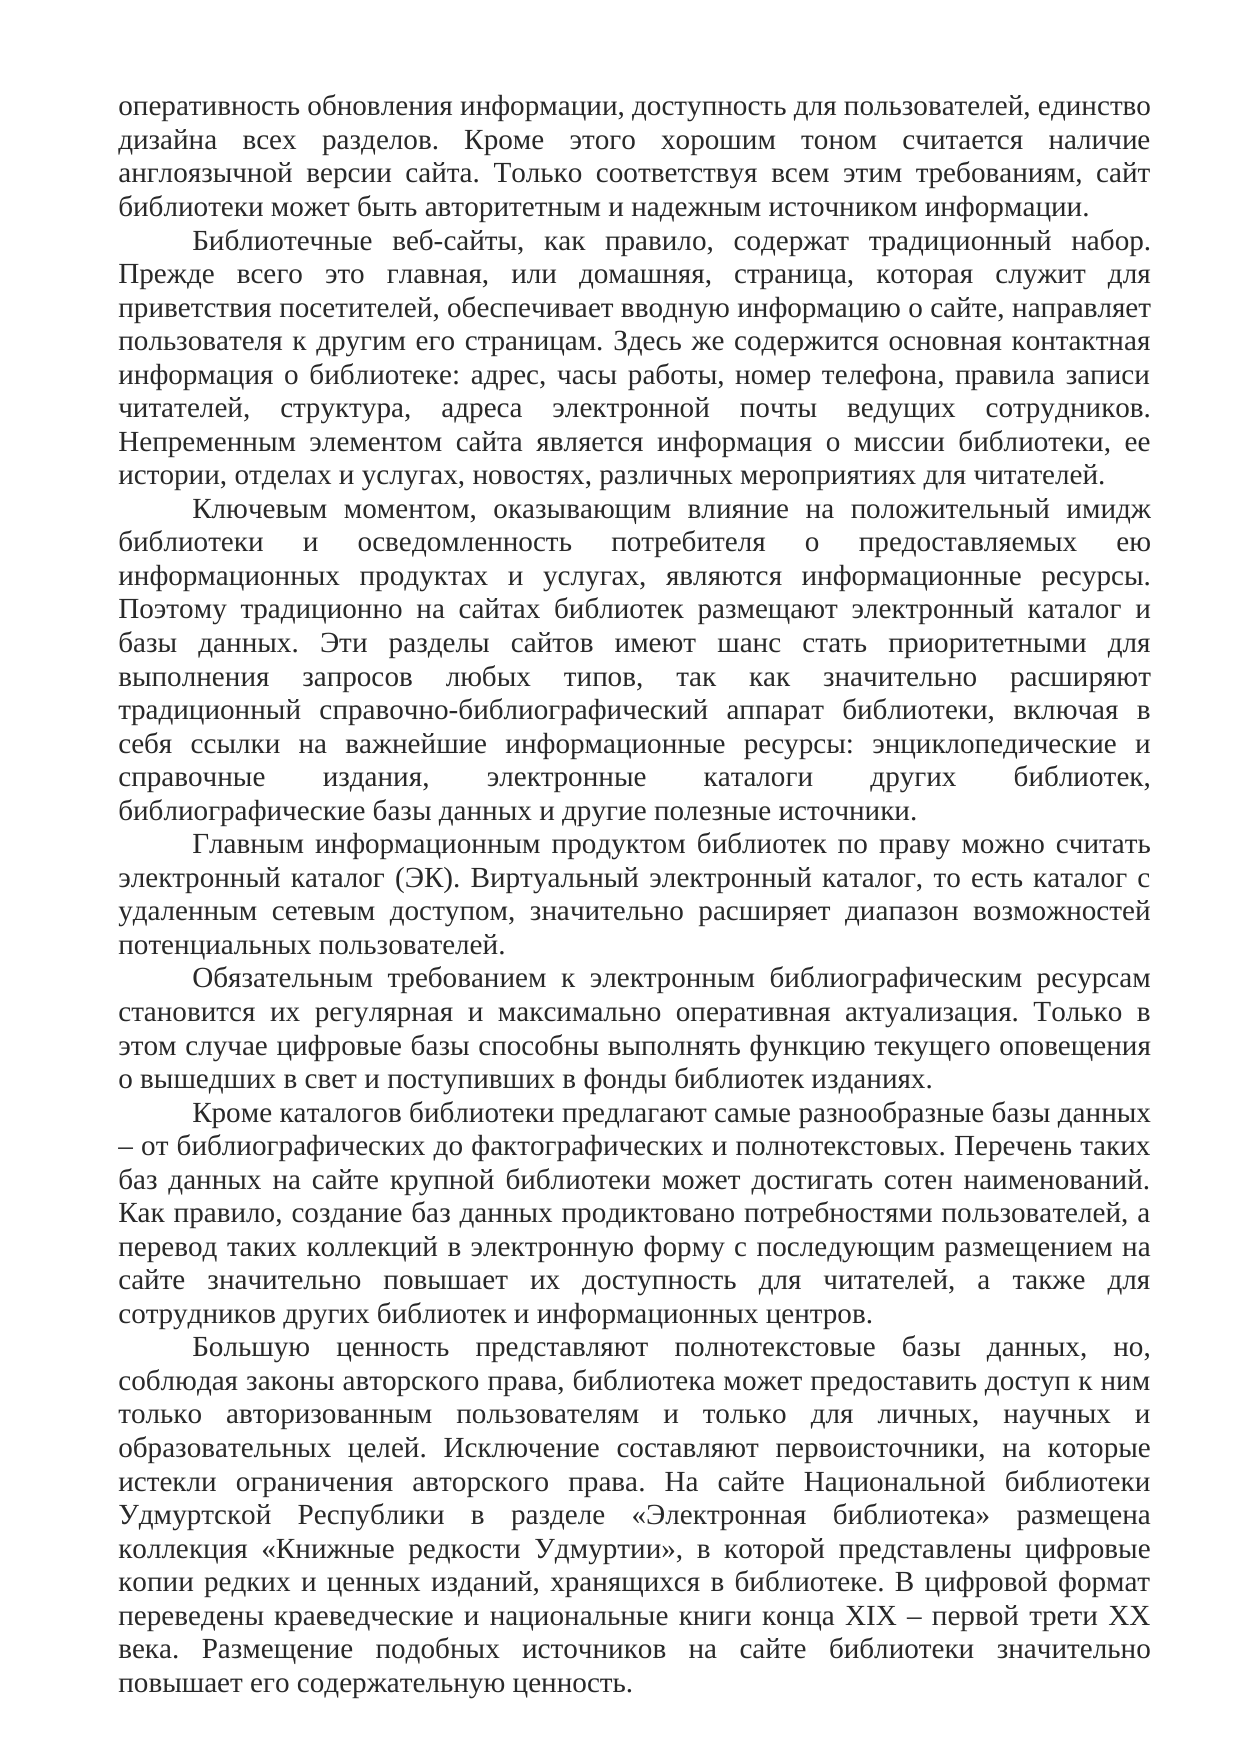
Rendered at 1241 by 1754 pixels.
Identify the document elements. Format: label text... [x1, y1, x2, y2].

text Большую ценность представляют полнотекстовые базы данных, но, соблюдая законы авторского права, библиотека может предоставить доступ к ним только авторизованным пользователям и только для личных, научных и образовательных целей. Исключение составляют первоисточники, на которые истекли ограничения авторского права. На сайте Национальной библиотеки Удмуртской Республики в разделе «Электронная библиотека» размещена коллекция «Книжные редкости Удмуртии», в которой представлены цифровые копии редких и ценных изданий, хранящихся в библиотеке. В цифровой формат переведены краеведческие и национальные книги конца XIX – первой трети XX века. Размещение подобных источников на сайте библиотеки значительно повышает его содержательную ценность. [118, 1329, 1152, 1698]
text Кроме каталогов библиотеки предлагают самые разнообразные базы данных – от библиографических до фактографических и полнотекстовых. Перечень таких баз данных на сайте крупной библиотеки может достигать сотен наименований. Как правило, создание баз данных продиктовано потребностями пользователей, а перевод таких коллекций в электронную форму с последующим размещением на сайте значительно повышает их доступность для читателей, а также для сотрудников других библиотек и информационных центров. [118, 1095, 1152, 1329]
text Библиотечные веб-сайты, как правило, содержат традиционный набор. Прежде всего это главная, или домашняя, страница, которая служит для приветствия посетителей, обеспечивает вводную информацию о сайте, направляет пользователя к другим его страницам. Здесь же содержится основная контактная информация о библиотеке: адрес, часы работы, номер телефона, правила записи читателей, структура, адреса электронной почты ведущих сотрудников. Непременным элементом сайта является информация о миссии библиотеки, ее истории, отделах и услугах, новостях, различных мероприятиях для читателей. [118, 223, 1152, 491]
text Обязательным требованием к электронным библиографическим ресурсам становится их регулярная и максимально оперативная актуализация. Только в этом случае цифровые базы способны выполнять функцию текущего оповещения о вышедших в свет и поступивших в фонды библиотек изданиях. [118, 961, 1152, 1095]
text Ключевым моментом, оказывающим влияние на положительный имидж библиотеки и осведомленность потребителя о предоставляемых ею информационных продуктах и услугах, являются информационные ресурсы. Поэтому традиционно на сайтах библиотек размещают электронный каталог и базы данных. Эти разделы сайтов имеют шанс стать приоритетными для выполнения запросов любых типов, так как значительно расширяют традиционный справочно-библиографический аппарат библиотеки, включая в себя ссылки на важнейшие информационные ресурсы: энциклопедические и справочные издания, электронные каталоги других библиотек, библиографические базы данных и другие полезные источники. [118, 491, 1152, 826]
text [118, 88, 1152, 223]
text Главным информационным продуктом библиотек по праву можно считать электронный каталог (ЭК). Виртуальный электронный каталог, то есть каталог с удаленным сетевым доступом, значительно расширяет диапазон возможностей потенциальных пользователей. [118, 826, 1152, 961]
